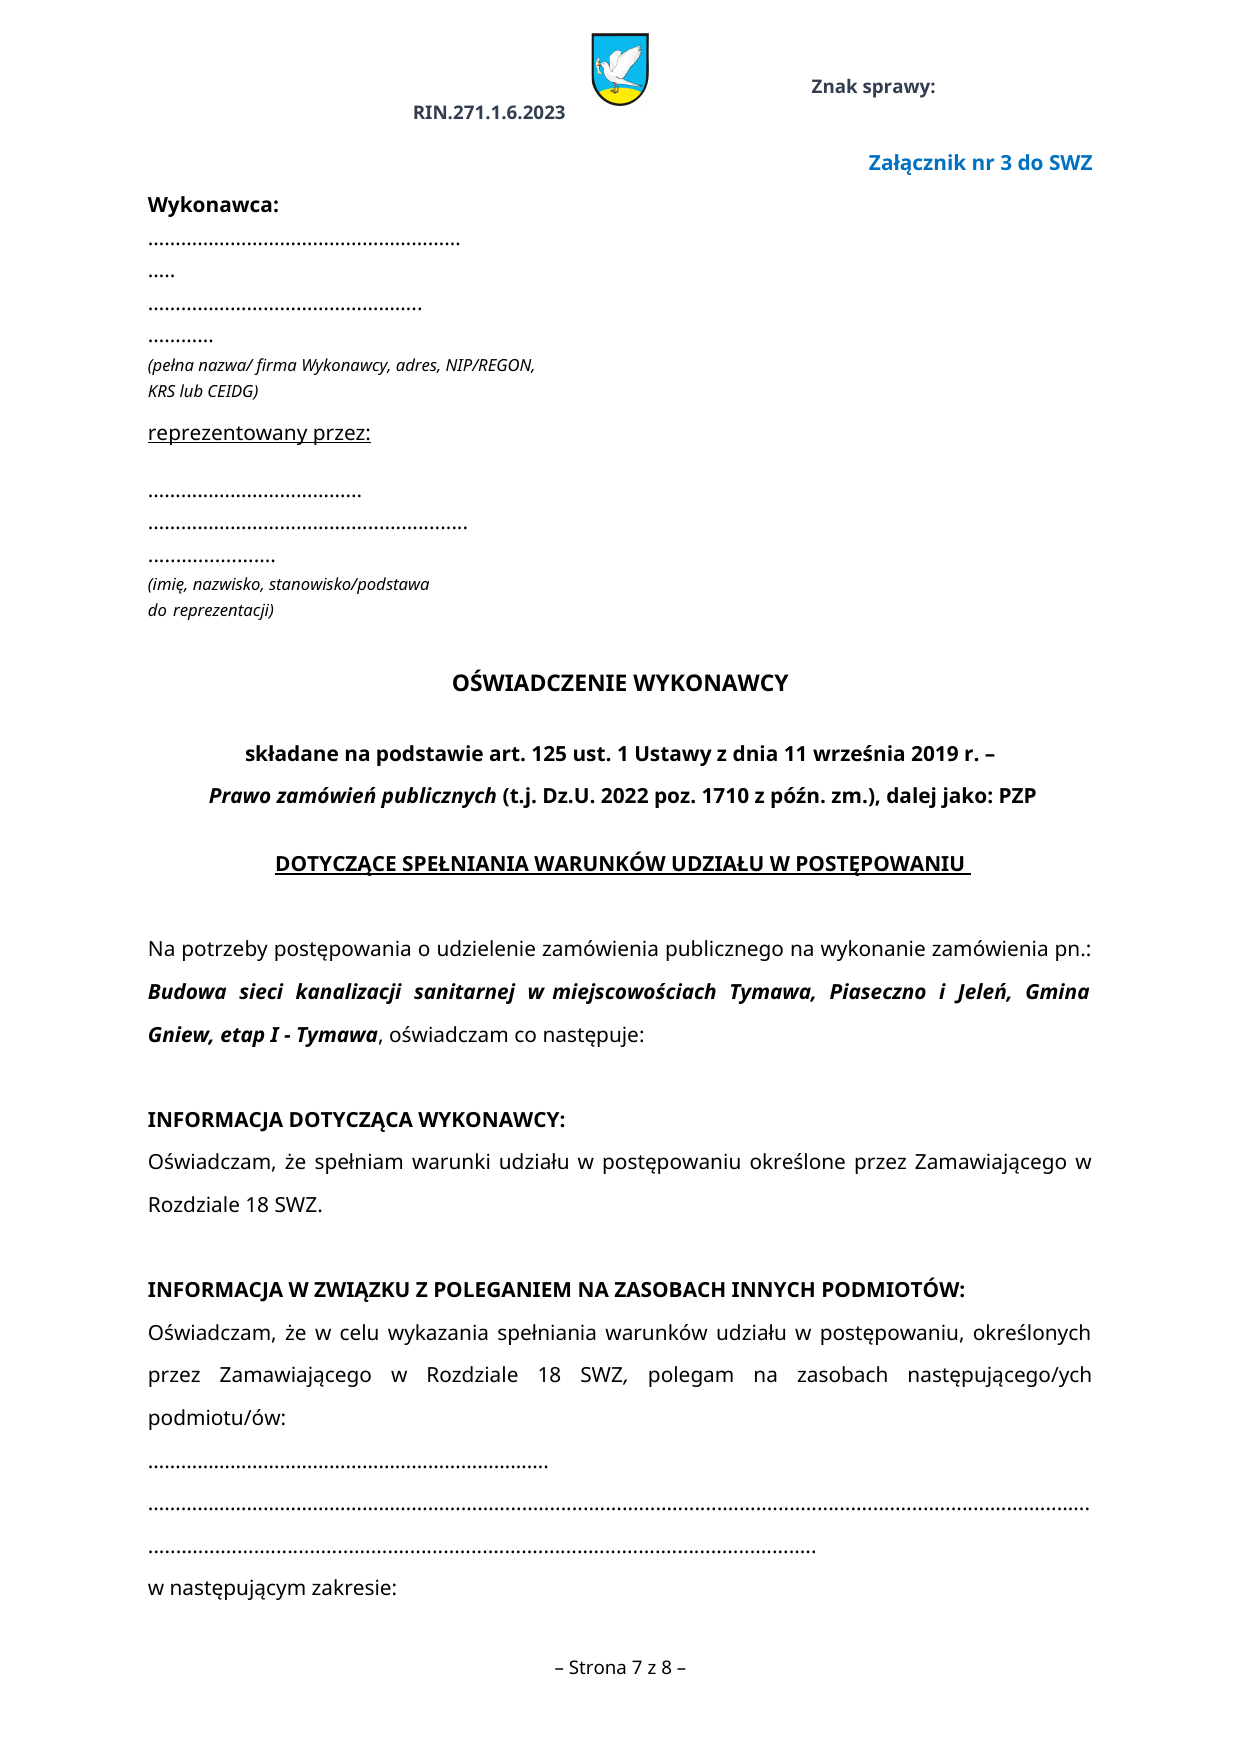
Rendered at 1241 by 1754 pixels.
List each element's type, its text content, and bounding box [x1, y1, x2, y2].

text DOTYCZĄCE SPEŁNIANIA WARUNKÓW UDZIAŁU W POSTĘPOWANIU [148, 849, 1093, 878]
text ……………………………………………………………….………………………………………………………................................................................................................................................................................................................................................... [148, 1446, 1093, 1559]
text INFORMACJA DOTYCZĄCA WYKONAWCY: [148, 1105, 1093, 1133]
text Prawo zamówień publicznych (t.j. Dz.U. 2022 poz. 1710 z późn. zm.), dalej jako: PZP [148, 782, 1093, 810]
text (pełna nazwa/ firma Wykonawcy, adres, NIP/REGON, KRS lub CEIDG) [148, 353, 546, 402]
text składane na podstawie art. 125 ust. 1 Ustawy z dnia 11 września 2019 r. – [148, 739, 1093, 767]
text Na potrzeby postępowania o udzielenie zamówienia publicznego na wykonanie zamówienia pn.: Budowa sieci kanalizacji sanitarnej w miejscowościach Tymawa, Piaseczno i Jeleń, Gmina Gniew, etap I - Tymawa, oświadczam co następuje: [148, 934, 1093, 1048]
text Załącznik nr 3 do SWZ [148, 148, 1093, 176]
text reprezentowany przez: [148, 418, 1093, 446]
text Oświadczam, że w celu wykazania spełniania warunków udziału w postępowaniu, określonych przez Zamawiającego w Rozdziale 18 SWZ, polegam na zasobach następującego/ych podmiotu/ów: [148, 1318, 1093, 1432]
text …………………………………………..………… [148, 288, 472, 349]
text ………………………………...………………………………............................................. [148, 475, 472, 568]
text Wykonawca: [148, 190, 1093, 219]
text …………………………………………………….. [148, 223, 472, 284]
text INFORMACJA W ZWIĄZKU Z POLEGANIEM NA ZASOBACH INNYCH PODMIOTÓW: [148, 1275, 1093, 1304]
text (imię, nazwisko, stanowisko/podstawa do reprezentacji) [148, 572, 517, 621]
text OŚWIADCZENIE WYKONAWCY [148, 667, 1093, 698]
text Oświadczam, że spełniam warunki udziału w postępowaniu określone przez Zamawiającego w Rozdziale 18 SWZ. [148, 1147, 1093, 1218]
picture [591, 33, 649, 106]
text w następującym zakresie: [148, 1573, 1093, 1602]
